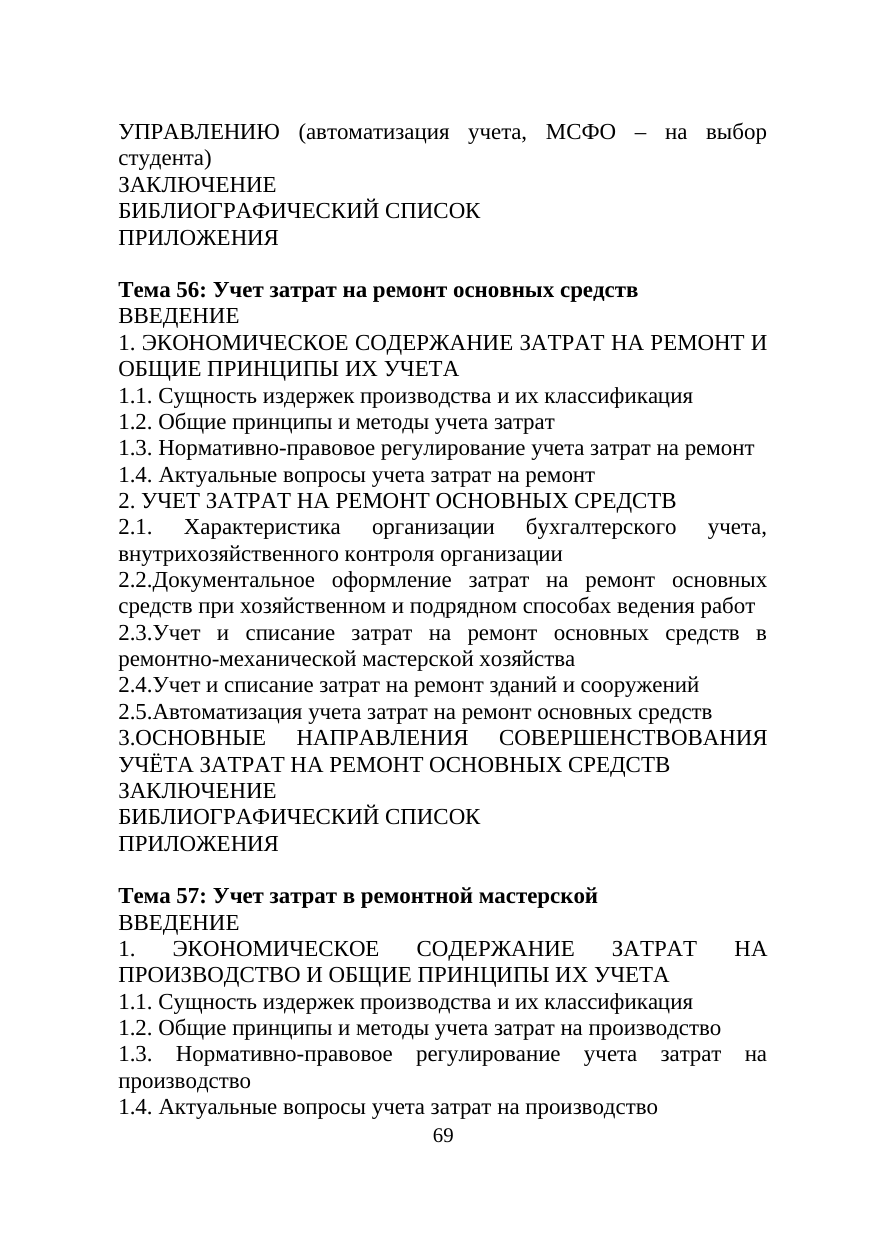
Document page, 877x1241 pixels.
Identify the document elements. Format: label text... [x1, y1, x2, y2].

text ВВЕДЕНИЕ [118, 909, 768, 935]
text 1.3. Нормативно-правовое регулирование учета затрат на производство [118, 1041, 768, 1093]
text 2. УЧЕТ ЗАТРАТ НА РЕМОНТ ОСНОВНЫХ СРЕДСТВ [118, 487, 768, 513]
text 1.3. Нормативно-правовое регулирование учета затрат на ремонт [118, 434, 768, 461]
text 1. ЭКОНОМИЧЕСКОЕ СОДЕРЖАНИЕ ЗАТРАТ НА РЕМОНТ И ОБЩИЕ ПРИНЦИПЫ ИХ УЧЕТА [118, 329, 768, 382]
text БИБЛИОГРАФИЧЕСКИЙ СПИСОК [118, 803, 768, 830]
text 2.1. Характеристика организации бухгалтерского учета, внутрихозяйственного контроля организации [118, 513, 768, 566]
text БИБЛИОГРАФИЧЕСКИЙ СПИСОК [118, 197, 768, 223]
text 2.2.Документальное оформление затрат на ремонт основных средств при хозяйственном и подрядном способах ведения работ [118, 566, 768, 619]
text 2.5.Автоматизация учета затрат на ремонт основных средств [118, 698, 768, 724]
text 1.2. Общие принципы и методы учета затрат на производство [118, 1014, 768, 1041]
text 2.3.Учет и списание затрат на ремонт основных средств в ремонтно-механической мастерской хозяйства [118, 619, 768, 672]
text 1.4. Актуальные вопросы учета затрат на производство [118, 1093, 779, 1119]
text ПРИЛОЖЕНИЯ [118, 830, 768, 856]
text ЗАКЛЮЧЕНИЕ [118, 171, 768, 197]
text ЗАКЛЮЧЕНИЕ [118, 777, 768, 803]
text Тема 56: Учет затрат на ремонт основных средств [118, 276, 768, 303]
text 2.4.Учет и списание затрат на ремонт зданий и сооружений [118, 672, 768, 698]
text 3.ОСНОВНЫЕ НАПРАВЛЕНИЯ СОВЕРШЕНСТВОВАНИЯ УЧЁТА ЗАТРАТ НА РЕМОНТ ОСНОВНЫХ СРЕДСТВ [118, 724, 768, 777]
text 1.4. Актуальные вопросы учета затрат на ремонт [118, 461, 779, 487]
text 1.1. Сущность издержек производства и их классификация [118, 988, 768, 1014]
text 1. ЭКОНОМИЧЕСКОЕ СОДЕРЖАНИЕ ЗАТРАТ НА ПРОИЗВОДСТВО И ОБЩИЕ ПРИНЦИПЫ ИХ УЧЕТА [118, 935, 768, 988]
text Тема 57: Учет затрат в ремонтной мастерской [118, 882, 768, 909]
text ПРИЛОЖЕНИЯ [118, 223, 768, 250]
text 1.1. Сущность издержек производства и их классификация [118, 382, 768, 408]
text 1.2. Общие принципы и методы учета затрат [118, 408, 768, 434]
text ВВЕДЕНИЕ [118, 303, 768, 329]
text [118, 118, 768, 171]
